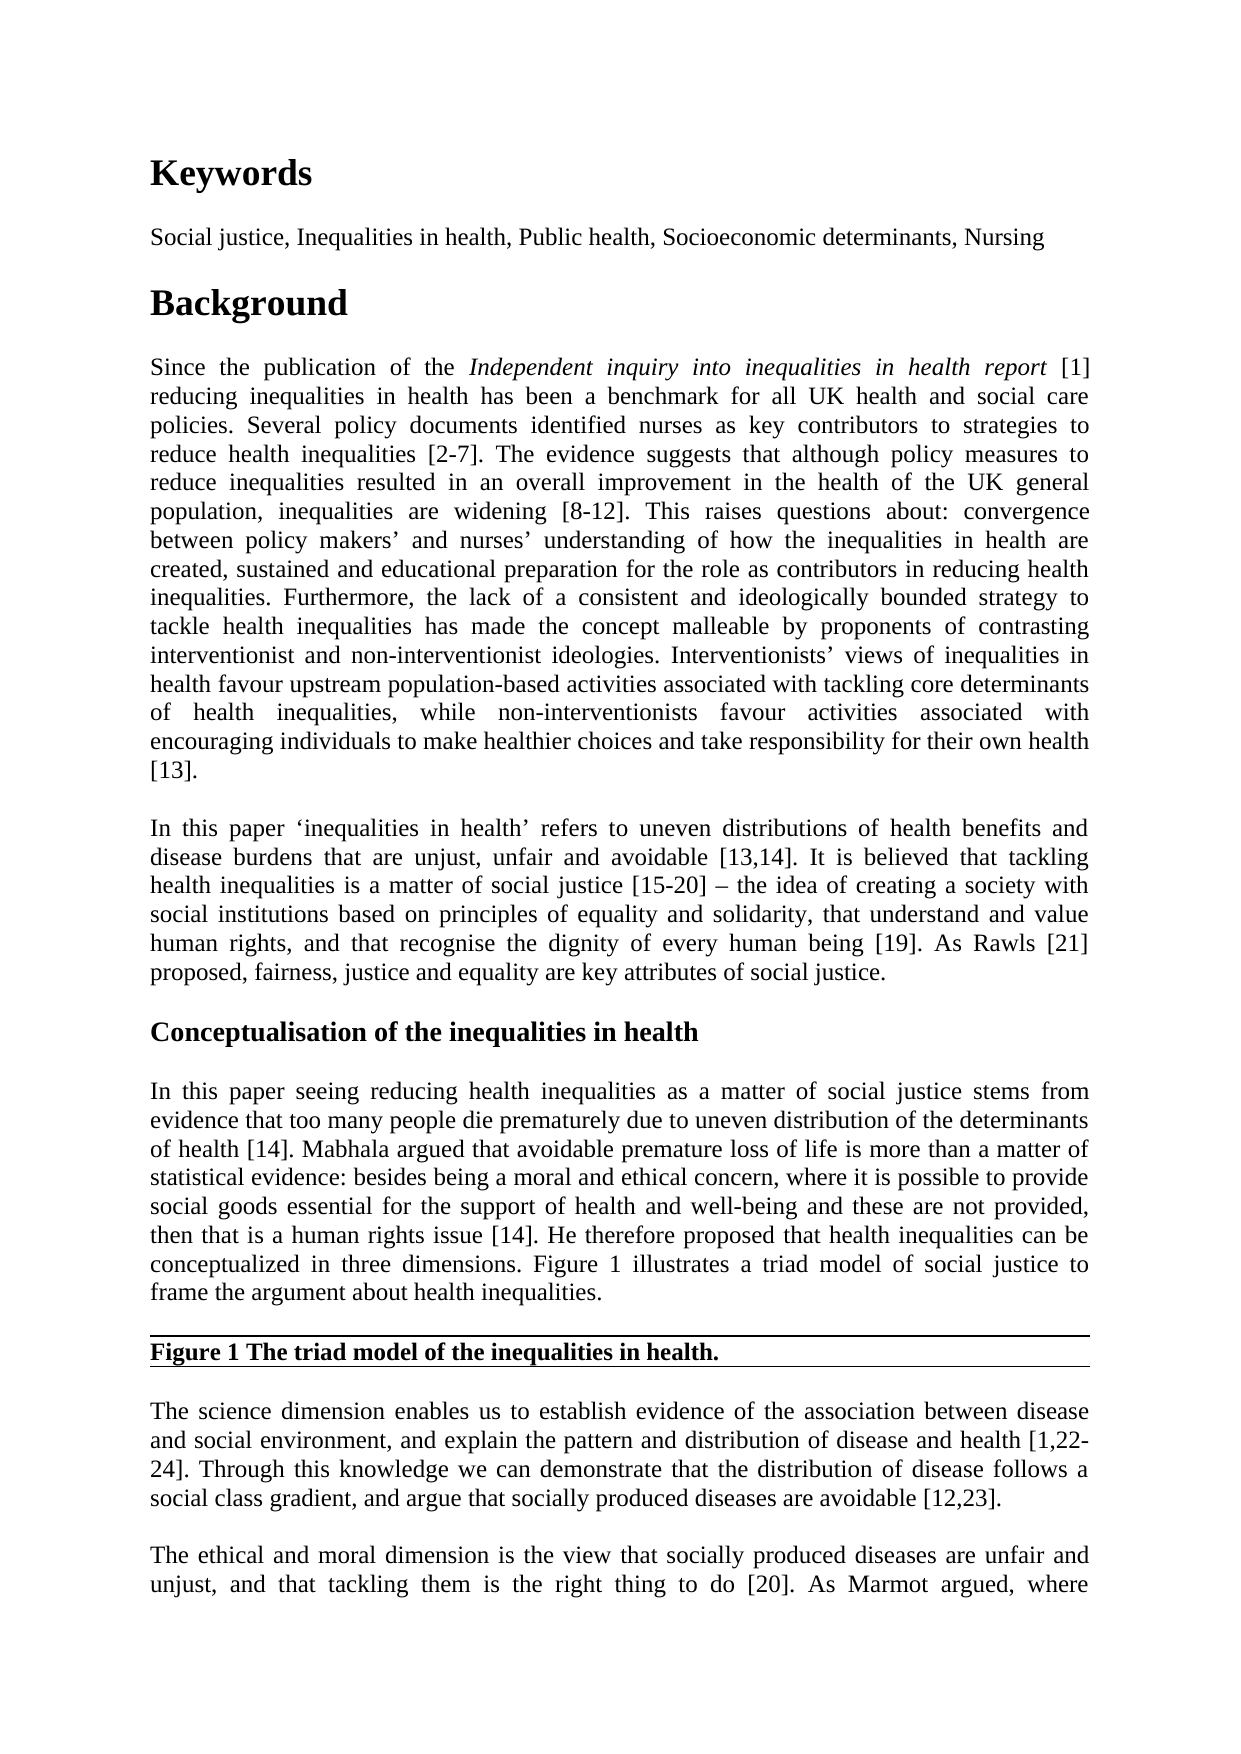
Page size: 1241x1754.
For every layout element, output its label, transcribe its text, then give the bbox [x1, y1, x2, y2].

text The science dimension enables us to establish evidence of the association between disease and social environment, and explain the pattern and distribution of disease and health [1,22-24]. Through this knowledge we can demonstrate that the distribution of disease follows a social class gradient, and argue that socially produced diseases are avoidable [12,23]. [150, 1396, 1090, 1511]
text Keywords [150, 150, 1090, 193]
text Conceptualisation of the inequalities in health [150, 1014, 1090, 1047]
text Since the publication of the Independent inquiry into inequalities in health report [1] reducing inequalities in health has been a benchmark for all UK health and social care policies. Several policy documents identified nurses as key contributors to strategies to reduce health inequalities [2-7]. The evidence suggests that although policy measures to reduce inequalities resulted in an overall improvement in the health of the UK general population, inequalities are widening [8-12]. This raises questions about: convergence between policy makers’ and nurses’ understanding of how the inequalities in health are created, sustained and educational preparation for the role as contributors in reducing health inequalities. Furthermore, the lack of a consistent and ideologically bounded strategy to tackle health inequalities has made the concept malleable by proponents of contrasting interventionist and non-interventionist ideologies. Interventionists’ views of inequalities in health favour upstream population-based activities associated with tackling core determinants of health inequalities, while non-interventionists favour activities associated with encouraging individuals to make healthier choices and take responsibility for their own health [13]. [150, 352, 1090, 784]
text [150, 1541, 1090, 1598]
text Social justice, Inequalities in health, Public health, Socioeconomic determinants, Nursing [150, 222, 1090, 251]
text Background [150, 280, 1090, 323]
text Figure 1 The triad model of the inequalities in health. [150, 1337, 1090, 1366]
text In this paper ‘inequalities in health’ refers to uneven distributions of health benefits and disease burdens that are unjust, unfair and avoidable [13,14]. It is believed that tackling health inequalities is a matter of social justice [15-20] – the idea of creating a society with social institutions based on principles of equality and solidarity, that understand and value human rights, and that recognise the dignity of every human being [19]. As Rawls [21] proposed, fairness, justice and equality are key attributes of social justice. [150, 813, 1090, 985]
text In this paper seeing reducing health inequalities as a matter of social justice stems from evidence that too many people die prematurely due to uneven distribution of the determinants of health [14]. Mabhala argued that avoidable premature loss of life is more than a matter of statistical evidence: besides being a moral and ethical concern, where it is possible to provide social goods essential for the support of health and well-being and these are not provided, then that is a human rights issue [14]. He therefore proposed that health inequalities can be conceptualized in three dimensions. Figure 1 illustrates a triad model of social justice to frame the argument about health inequalities. [150, 1076, 1090, 1306]
